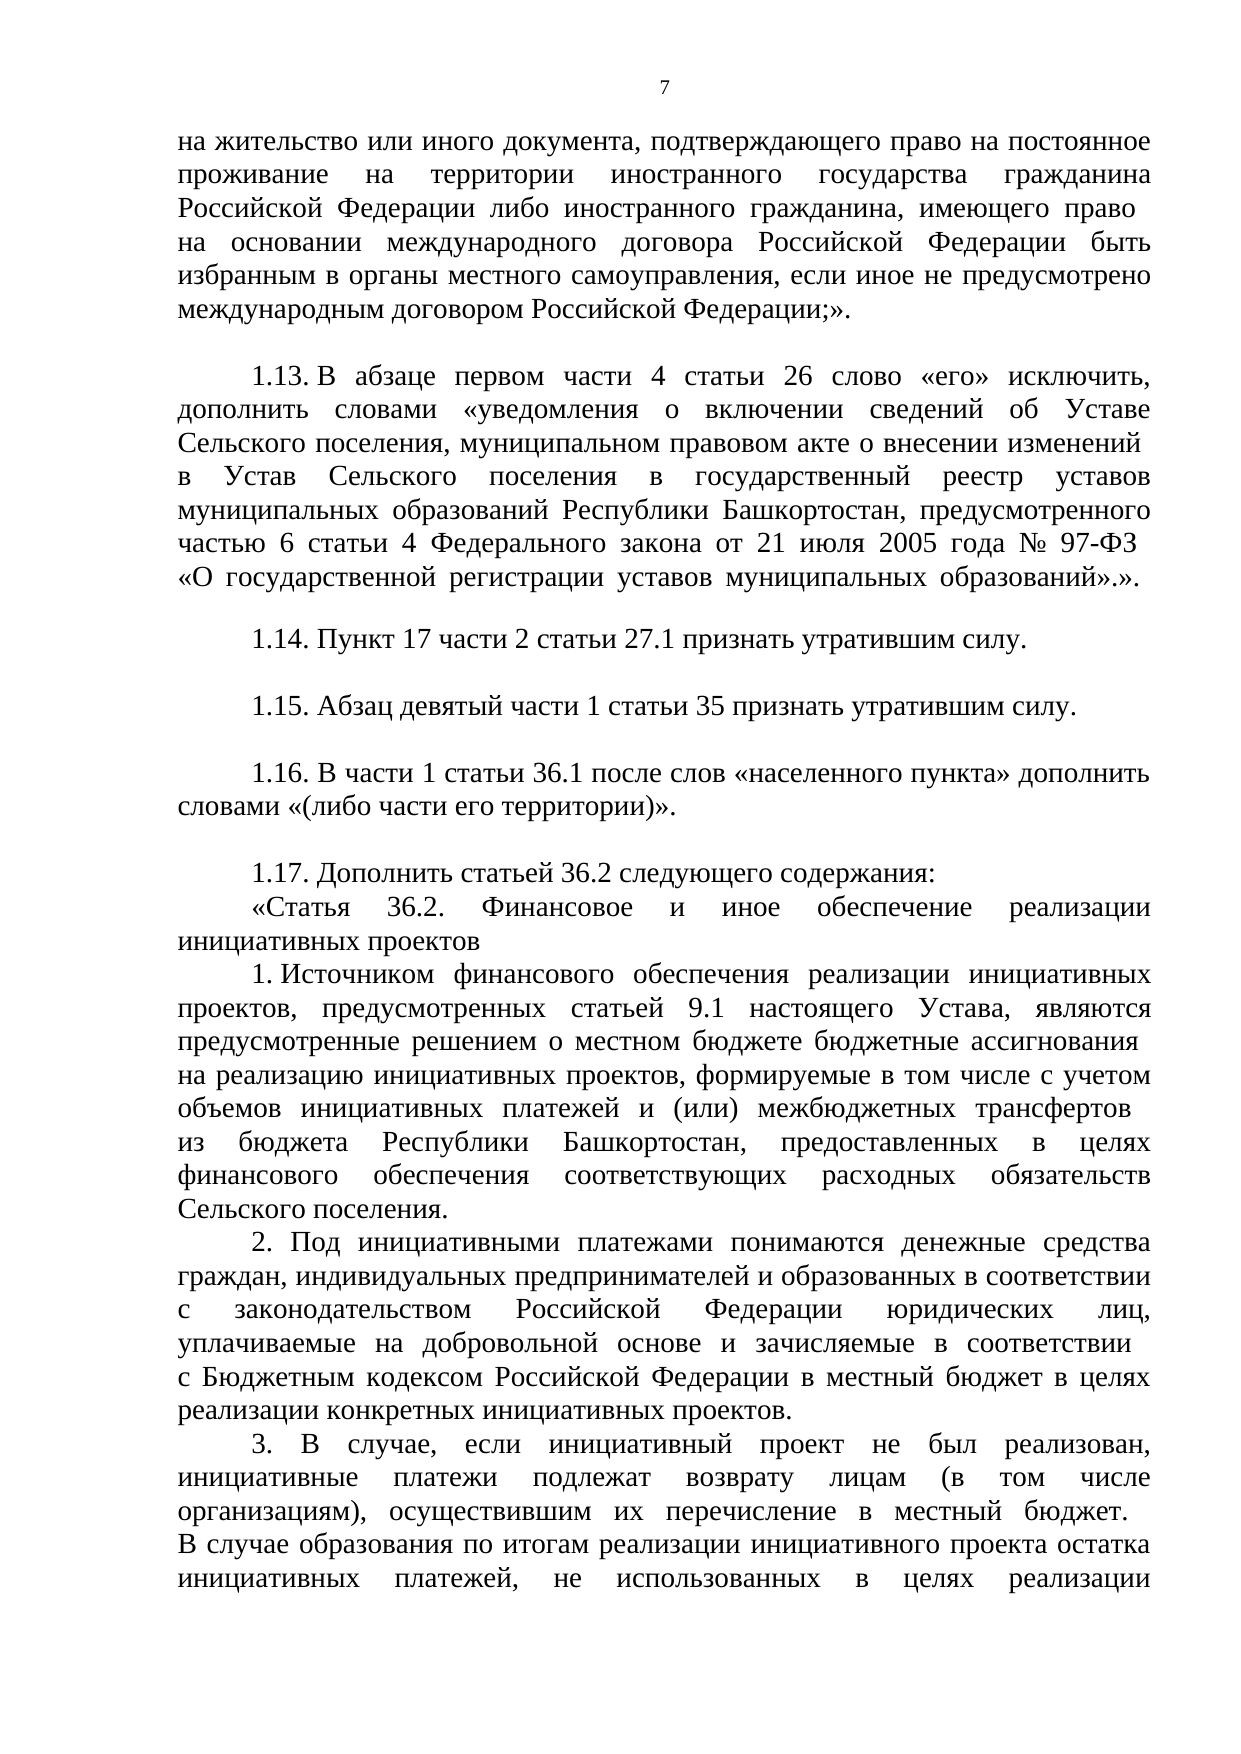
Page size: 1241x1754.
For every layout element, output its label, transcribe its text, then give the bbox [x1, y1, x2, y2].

text 1. Источником финансового обеспечения реализации инициативных проектов, предусмотренных статьей 9.1 настоящего Устава, являются предусмотренные решением о местном бюджете бюджетные ассигнования на реализацию инициативных проектов, формируемые в том числе с учетом объемов инициативных платежей и (или) межбюджетных трансфертов из бюджета Республики Башкортостан, предоставленных в целях финансового обеспечения соответствующих расходных обязательств Сельского поселения. [177, 956, 1152, 1224]
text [177, 1426, 1152, 1593]
text 1.14. Пункт 17 части 2 статьи 27.1 признать утратившим силу. [177, 621, 1152, 654]
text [177, 123, 1152, 324]
text 1.16. В части 1 статьи 36.1 после слов «населенного пункта» дополнить словами «(либо части его территории)». [177, 755, 1152, 822]
text «Статья 36.2. Финансовое и иное обеспечение реализации инициативных проектов [177, 889, 1152, 956]
text 2. Под инициативными платежами понимаются денежные средства граждан, индивидуальных предпринимателей и образованных в соответствии с законодательством Российской Федерации юридических лиц, уплачиваемые на добровольной основе и зачисляемые в соответствии с Бюджетным кодексом Российской Федерации в местный бюджет в целях реализации конкретных инициативных проектов. [177, 1224, 1152, 1426]
text 1.13. В абзаце первом части 4 статьи 26 слово «его» исключить, дополнить словами «уведомления о включении сведений об Уставе Сельского поселения, муниципальном правовом акте о внесении изменений в Устав Сельского поселения в государственный реестр уставов муниципальных образований Республики Башкортостан, предусмотренного частью 6 статьи 4 Федерального закона от 21 июля 2005 года № 97-ФЗ «О государственной регистрации уставов муниципальных образований».». [177, 358, 1152, 621]
text 1.15. Абзац девятый части 1 статьи 35 признать утратившим силу. [177, 688, 1152, 721]
text 1.17. Дополнить статьей 36.2 следующего содержания: [177, 856, 1152, 889]
